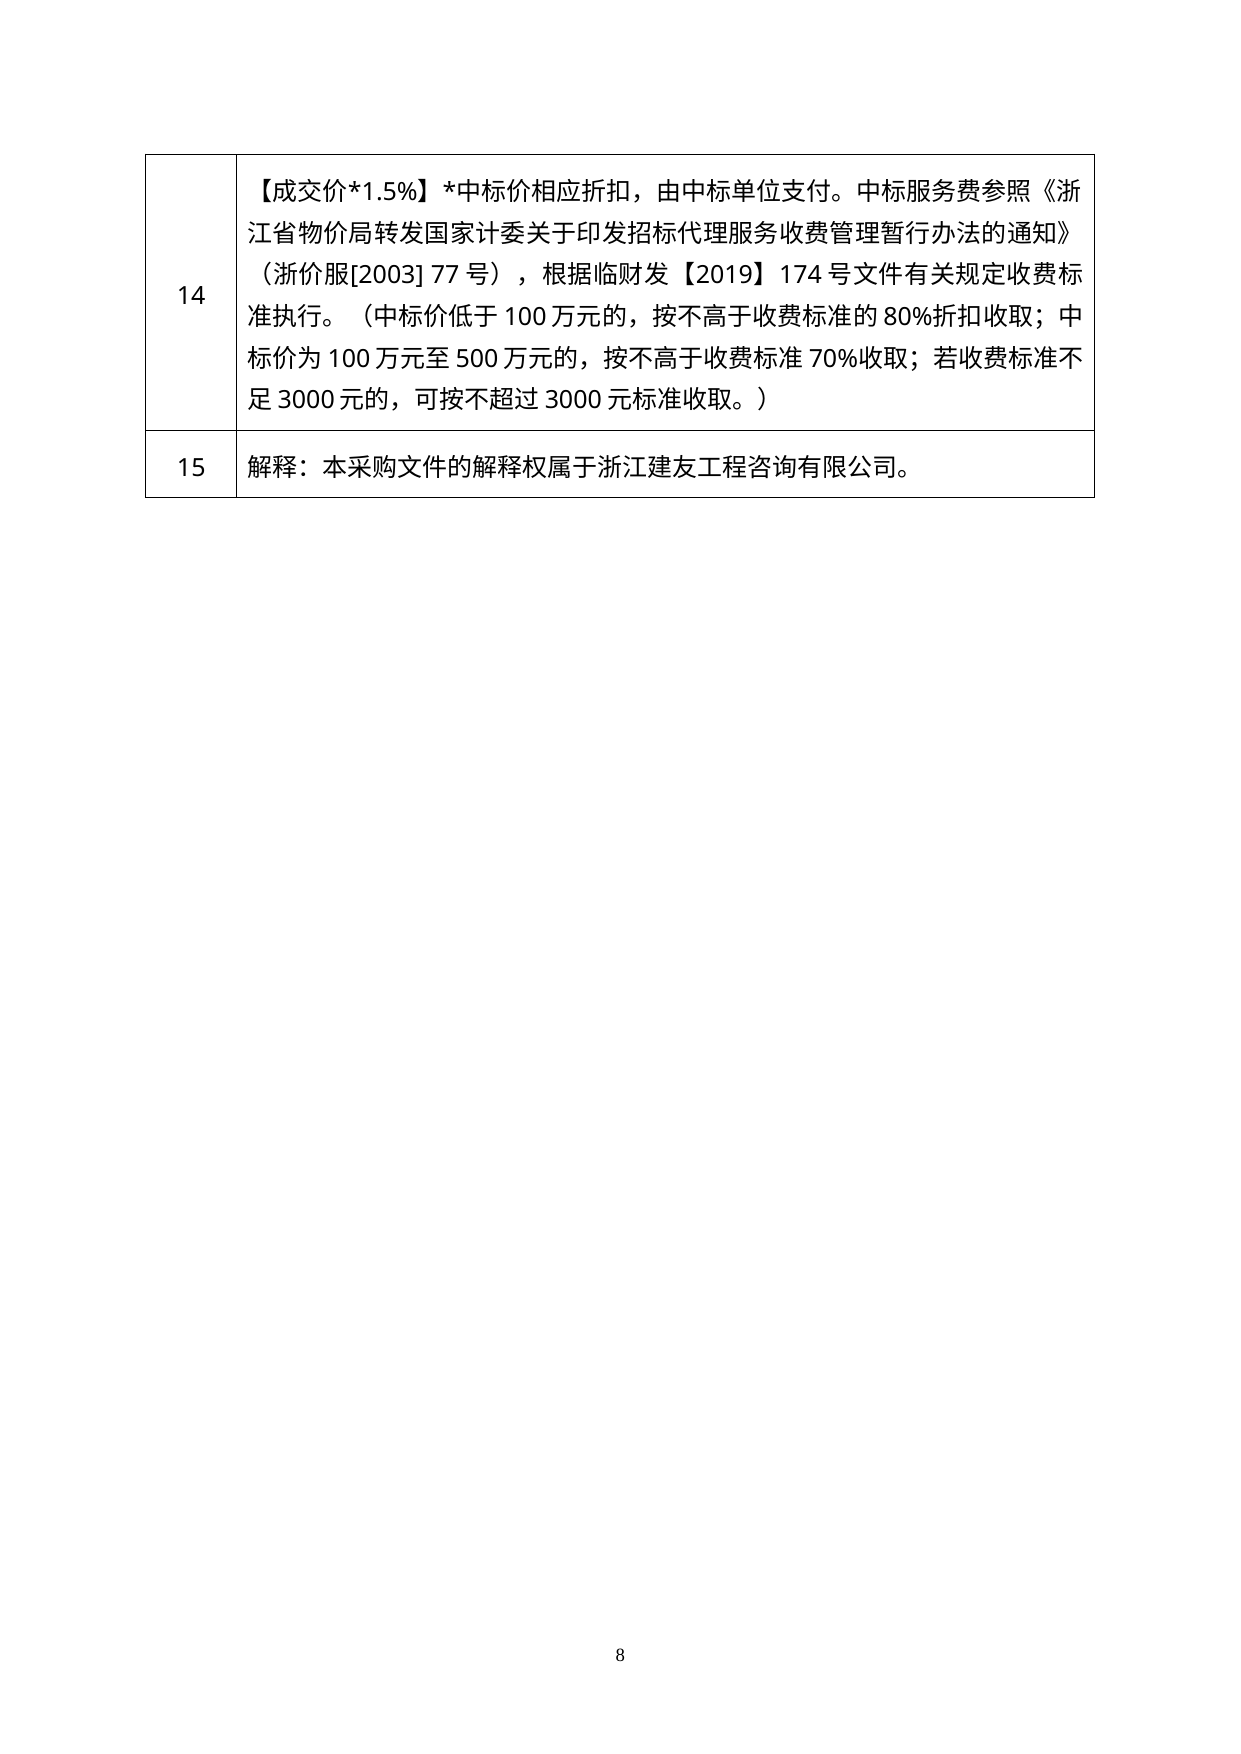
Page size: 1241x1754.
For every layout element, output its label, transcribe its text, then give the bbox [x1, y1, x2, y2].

table_cell 15 [146, 431, 236, 497]
table_cell 14 [146, 155, 236, 429]
table_cell 【成交价*1.5%】*中标价相应折扣，由中标单位支付。中标服务费参照《浙江省物价局转发国家计委关于印发招标代理服务收费管理暂行办法的通知》（浙价服[2003] 77号），根据临财发【2019】174号文件有关规定收费标准执行。（中标价低于100万元的，按不高于收费标准的80%折扣收取；中标价为100万元至500万元的，按不高于收费标准70%收取；若收费标准不足3000元的，可按不超过3000元标准收取。） [237, 155, 1094, 429]
table_cell 解释：本采购文件的解释权属于浙江建友工程咨询有限公司。 [237, 431, 1094, 497]
